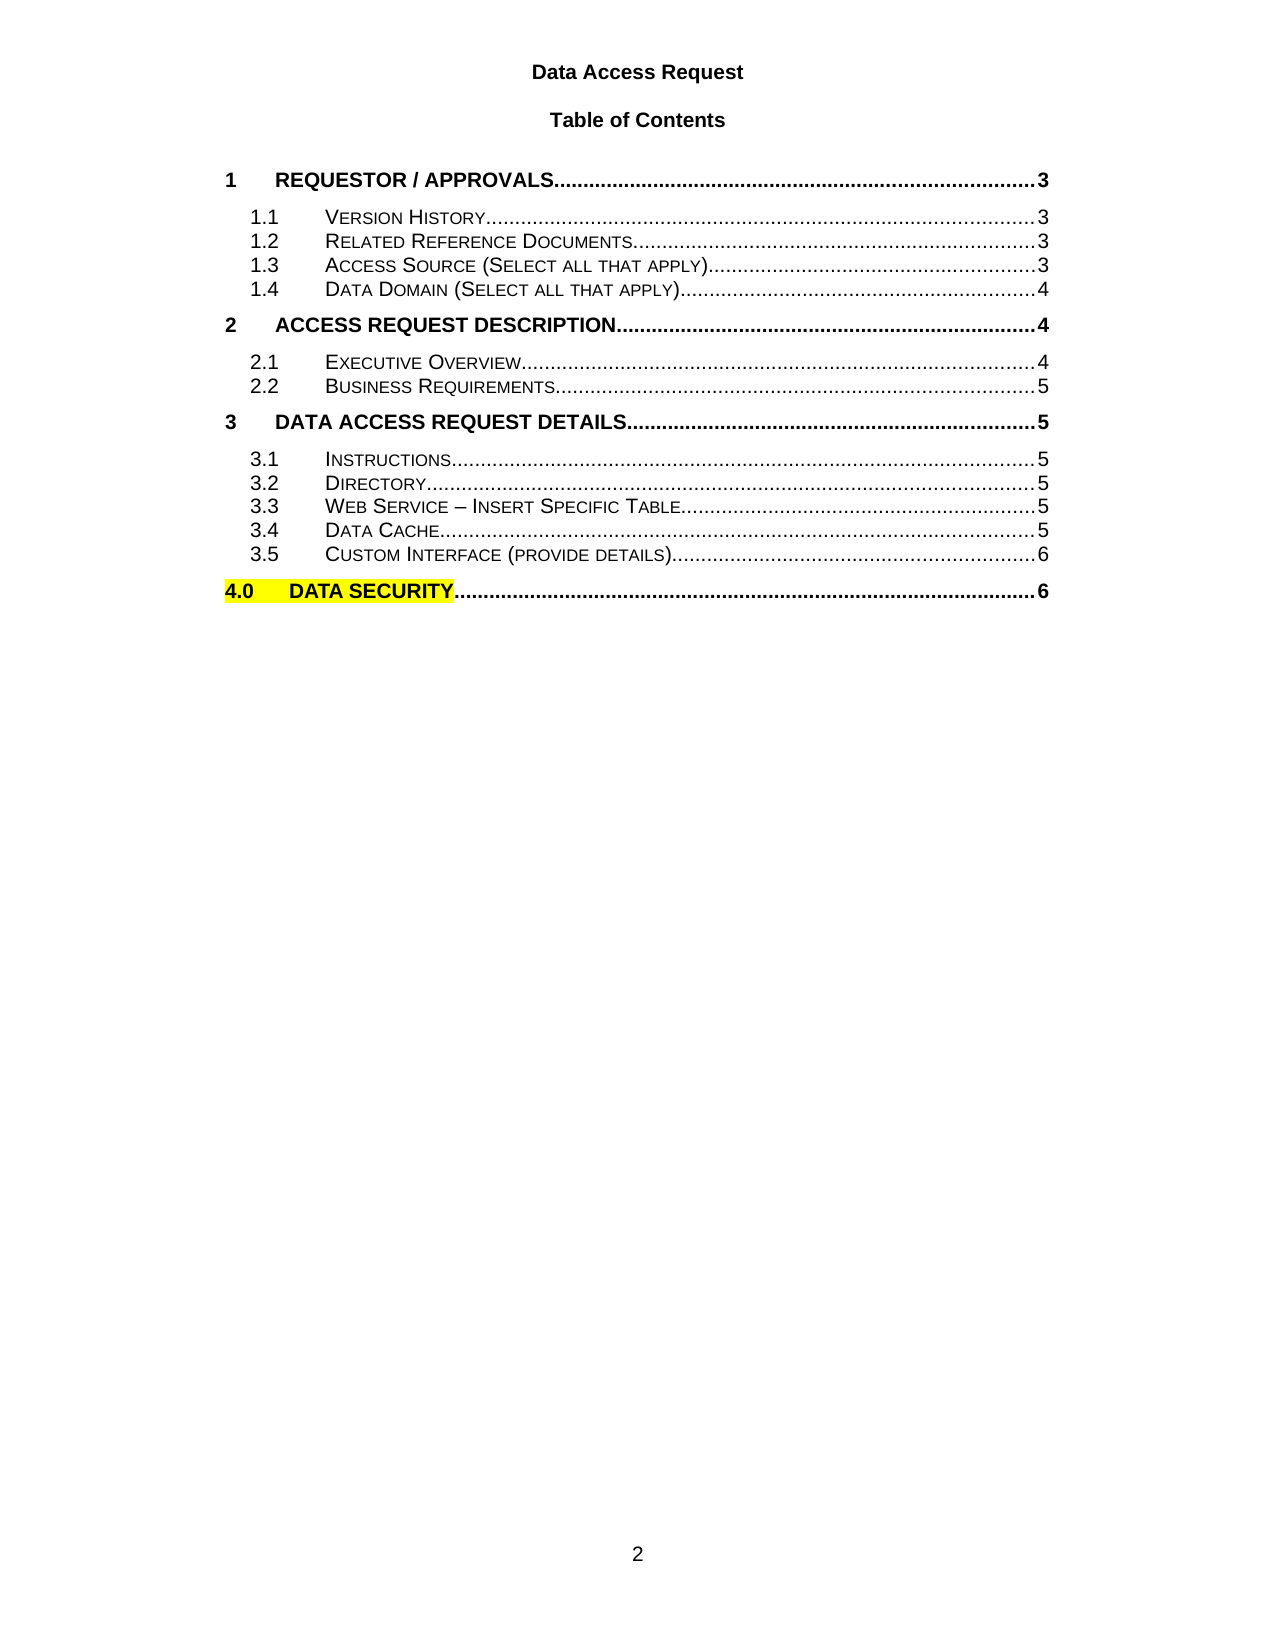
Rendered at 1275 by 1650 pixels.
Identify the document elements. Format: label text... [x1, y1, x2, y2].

text 1.4 Data Domain (Select all that apply) 4 [250, 277, 1050, 301]
text 2.1 Executive Overview 4 [250, 349, 1050, 373]
text 3.1 Instructions 5 [250, 446, 1050, 470]
text 1.1 Version History 3 [250, 205, 1050, 229]
text 4.0 Data Security 6 [454, 579, 1050, 603]
text 2 Access Request Description 4 [225, 313, 1050, 337]
text 3 Data Access Request Details 5 [225, 410, 1050, 434]
text 3.3 Web Service – Insert Specific Table 5 [250, 494, 1050, 518]
text 1 Requestor / Approvals 3 [225, 168, 1050, 192]
text 3.4 Data Cache 5 [250, 518, 1050, 542]
text 3.5 Custom Interface (provide details) 6 [250, 542, 1050, 566]
text 2.2 Business Requirements 5 [250, 373, 1050, 397]
text 1.2 Related Reference Documents 3 [250, 229, 1050, 253]
text 1.3 Access Source (Select all that apply) 3 [250, 253, 1050, 277]
text Table of Contents [225, 108, 1050, 132]
text 3.2 Directory 5 [250, 470, 1050, 494]
